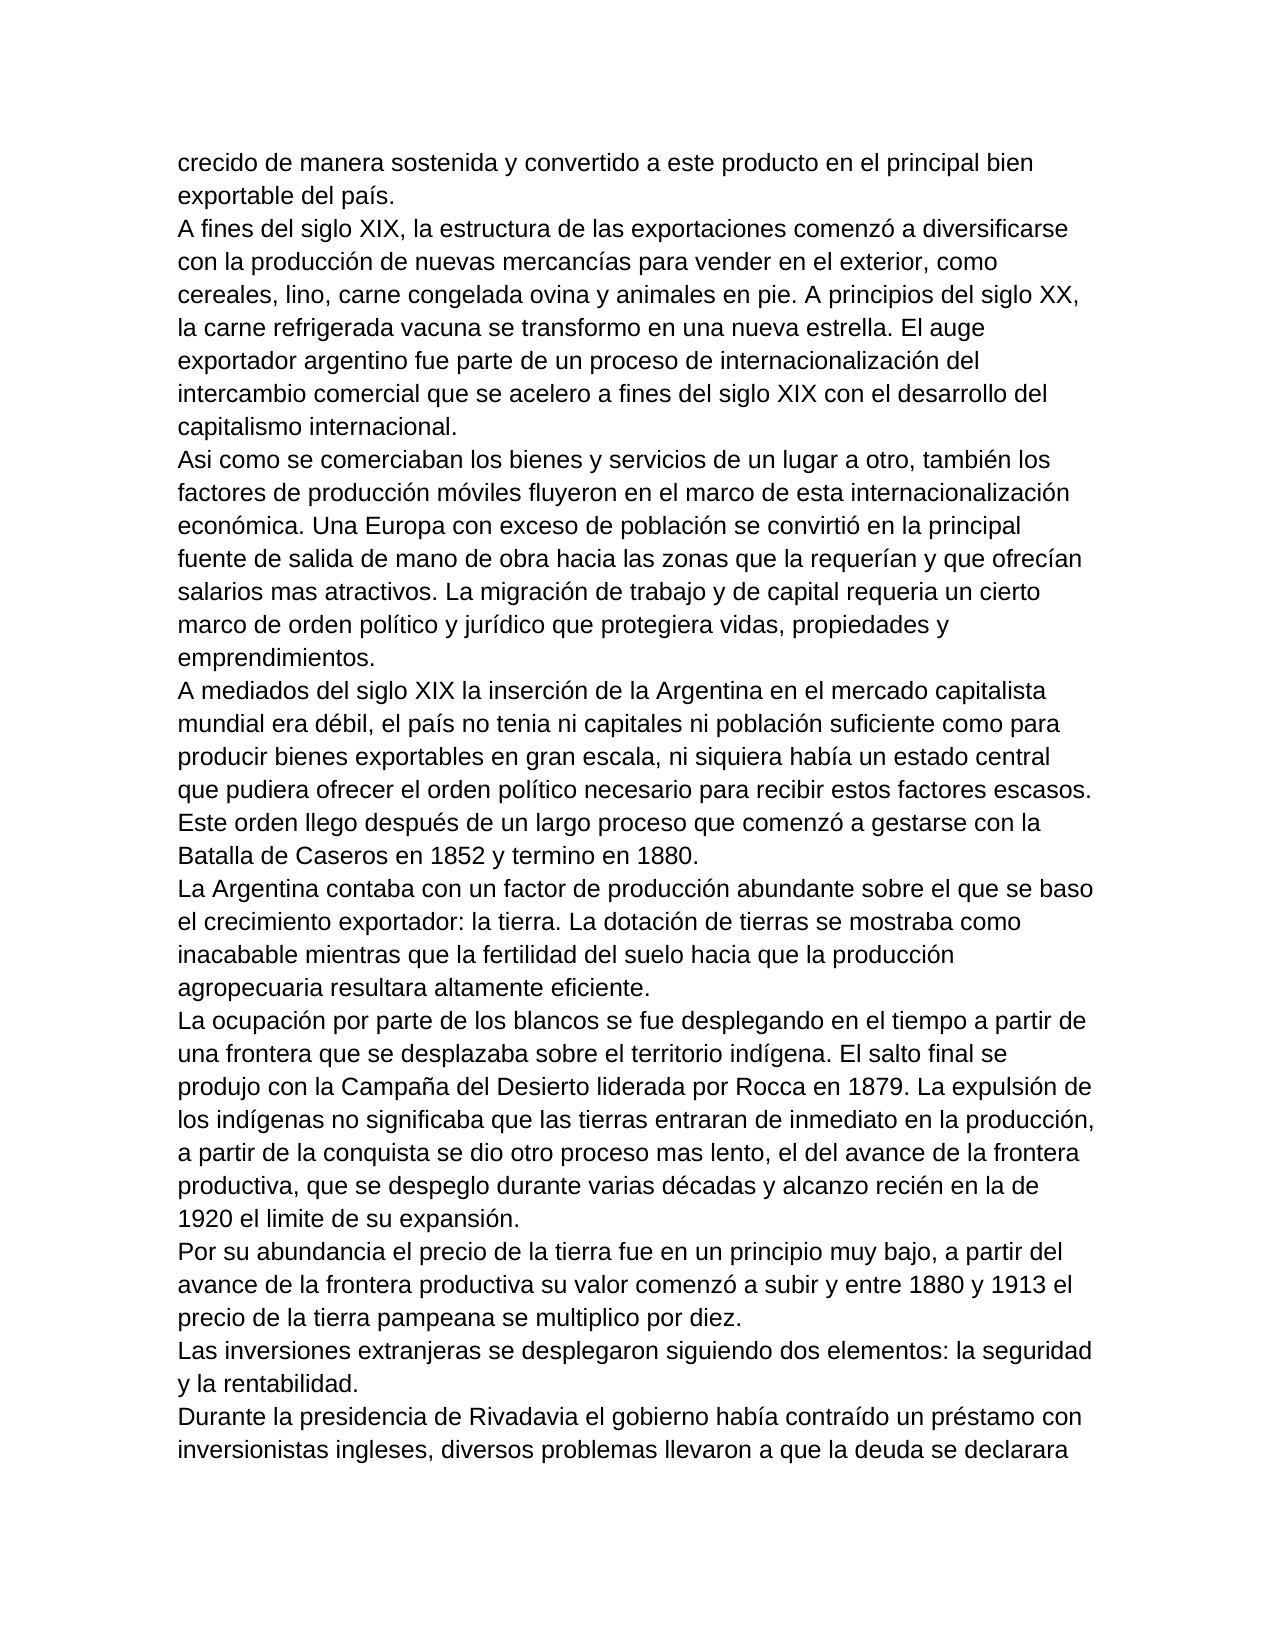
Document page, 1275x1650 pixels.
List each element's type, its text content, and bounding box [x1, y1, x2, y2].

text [177, 148, 1098, 209]
text La ocupación por parte de los blancos se fue desplegando en el tiempo a partir de una frontera que se desplazaba sobre el territorio indígena. El salto final se produjo con la Campaña del Desierto liderada por Rocca en 1879. La expulsión de los indígenas no significaba que las tierras entraran de inmediato en la producción, a partir de la conquista se dio otro proceso mas lento, el del avance de la frontera productiva, que se despeglo durante varias décadas y alcanzo recién en la de 1920 el limite de su expansión. [177, 1006, 1098, 1233]
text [177, 1402, 1098, 1464]
text Asi como se comerciaban los bienes y servicios de un lugar a otro, también los factores de producción móviles fluyeron en el marco de esta internacionalización económica. Una Europa con exceso de población se convirtió en la principal fuente de salida de mano de obra hacia las zonas que la requerían y que ofrecían salarios mas atractivos. La migración de trabajo y de capital requeria un cierto marco de orden político y jurídico que protegiera vidas, propiedades y emprendimientos. [177, 445, 1098, 672]
text Por su abundancia el precio de la tierra fue en un principio muy bajo, a partir del avance de la frontera productiva su valor comenzó a subir y entre 1880 y 1913 el precio de la tierra pampeana se multiplico por diez. [177, 1237, 1098, 1332]
text La Argentina contaba con un factor de producción abundante sobre el que se baso el crecimiento exportador: la tierra. La dotación de tierras se mostraba como inacabable mientras que la fertilidad del suelo hacia que la producción agropecuaria resultara altamente eficiente. [177, 874, 1098, 1002]
text Las inversiones extranjeras se desplegaron siguiendo dos elementos: la seguridad y la rentabilidad. [177, 1336, 1098, 1398]
text A fines del siglo XIX, la estructura de las exportaciones comenzó a diversificarse con la producción de nuevas mercancías para vender en el exterior, como cereales, lino, carne congelada ovina y animales en pie. A principios del siglo XX, la carne refrigerada vacuna se transformo en una nueva estrella. El auge exportador argentino fue parte de un proceso de internacionalización del intercambio comercial que se acelero a fines del siglo XIX con el desarrollo del capitalismo internacional. [177, 214, 1098, 441]
text A mediados del siglo XIX la inserción de la Argentina en el mercado capitalista mundial era débil, el país no tenia ni capitales ni población suficiente como para producir bienes exportables en gran escala, ni siquiera había un estado central que pudiera ofrecer el orden político necesario para recibir estos factores escasos. Este orden llego después de un largo proceso que comenzó a gestarse con la Batalla de Caseros en 1852 y termino en 1880. [177, 676, 1098, 870]
